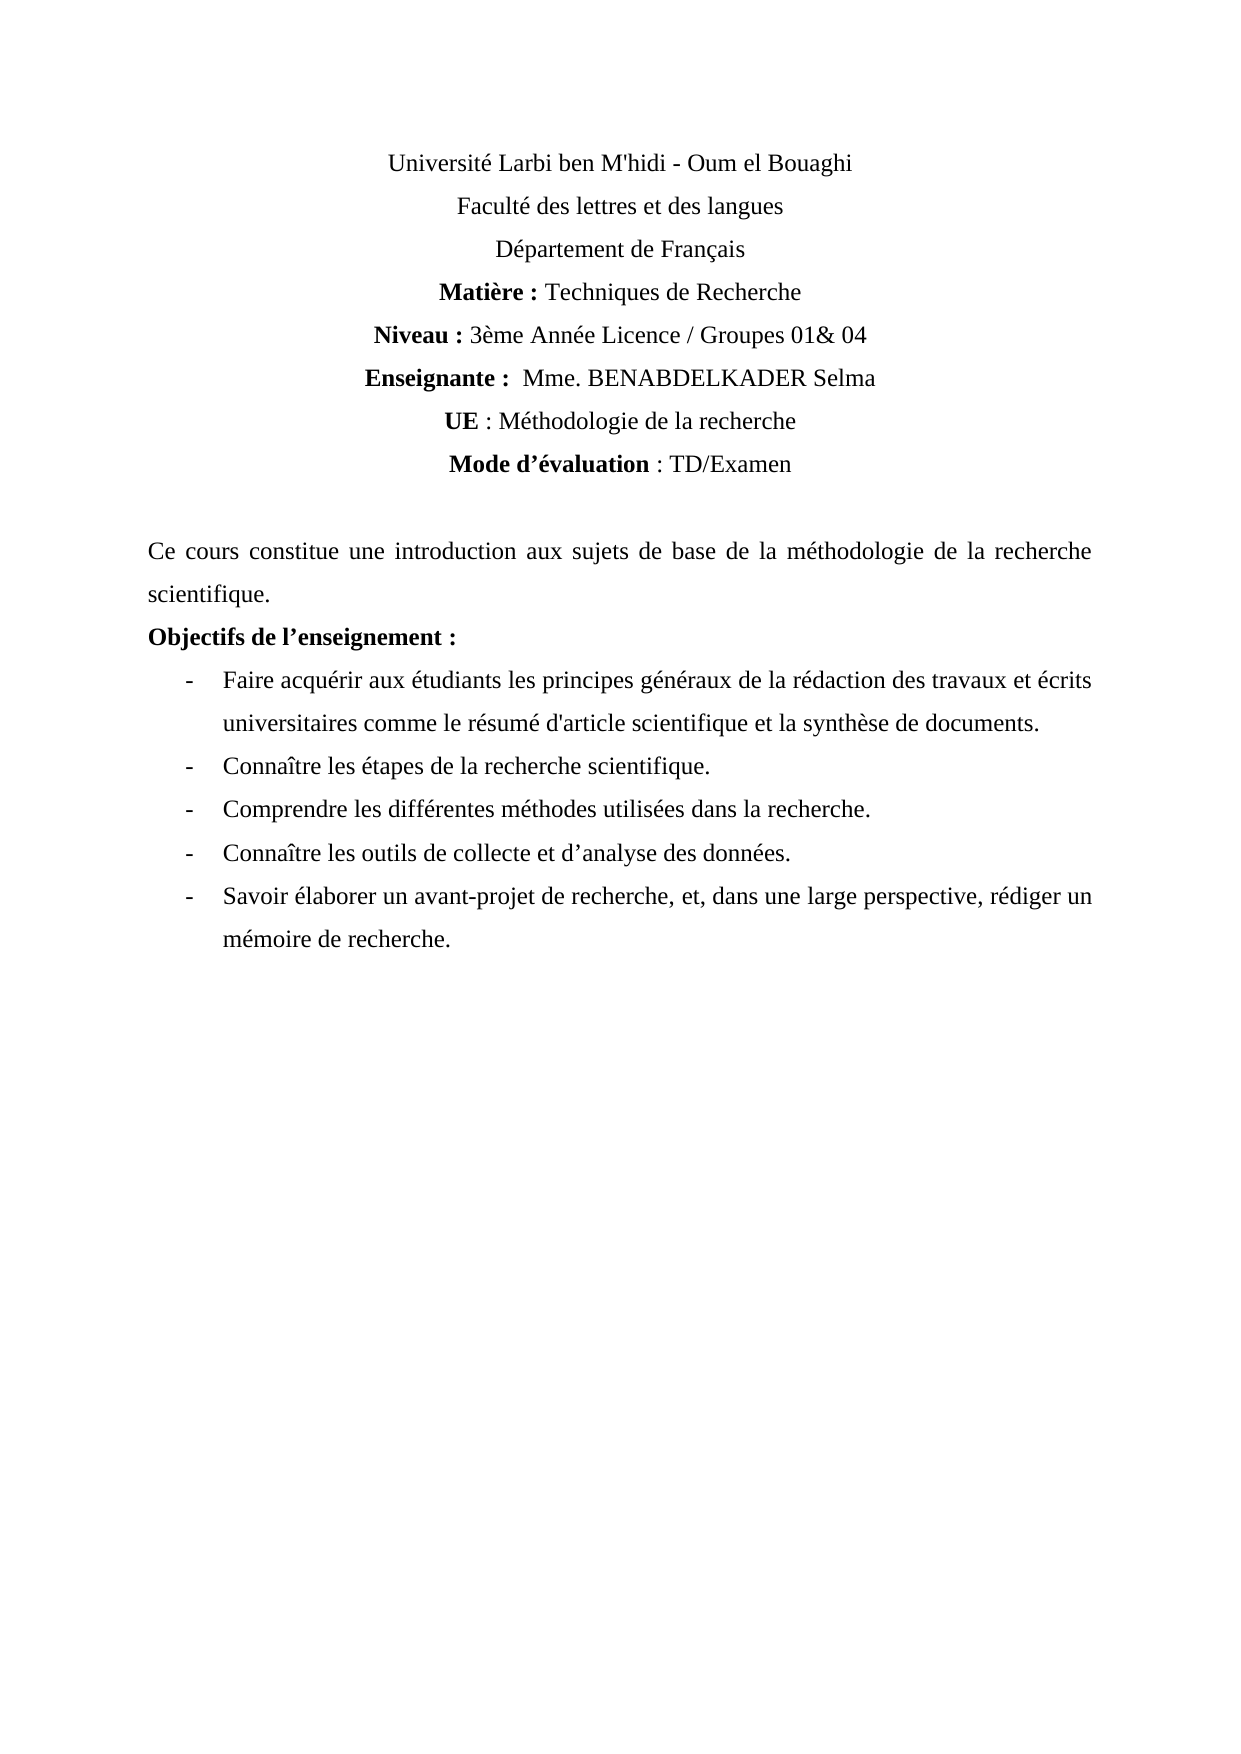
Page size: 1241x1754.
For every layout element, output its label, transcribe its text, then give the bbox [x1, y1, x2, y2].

text Ce cours constitue une introduction aux sujets de base de la méthodologie de la recherche scientifique. [148, 536, 1093, 608]
list Connaître les outils de collecte et d’analyse des données. [185, 838, 1093, 866]
text Faculté des lettres et des langues [148, 191, 1093, 219]
text Niveau : 3ème Année Licence / Groupes 01& 04 [148, 320, 1093, 349]
text Objectifs de l’enseignement : [148, 622, 1093, 651]
list Comprendre les différentes méthodes utilisées dans la recherche. [185, 794, 1093, 823]
text Département de Français [148, 234, 1093, 263]
text Matière : Techniques de Recherche [148, 277, 1093, 306]
list Faire acquérir aux étudiants les principes généraux de la rédaction des travaux et écrits universitaires comme le résumé d'article scientifique et la synthèse de documents. [185, 665, 1093, 737]
text Université Larbi ben M'hidi - Oum el Bouaghi [148, 148, 1093, 176]
list Savoir élaborer un avant-projet de recherche, et, dans une large perspective, rédiger un mémoire de recherche. [185, 881, 1093, 953]
text UE : Méthodologie de la recherche [148, 406, 1093, 435]
text Mode d’évaluation : TD/Examen [148, 449, 1093, 478]
list Connaître les étapes de la recherche scientifique. [185, 751, 1093, 780]
text Enseignante : Mme. BENABDELKADER Selma [148, 363, 1093, 392]
